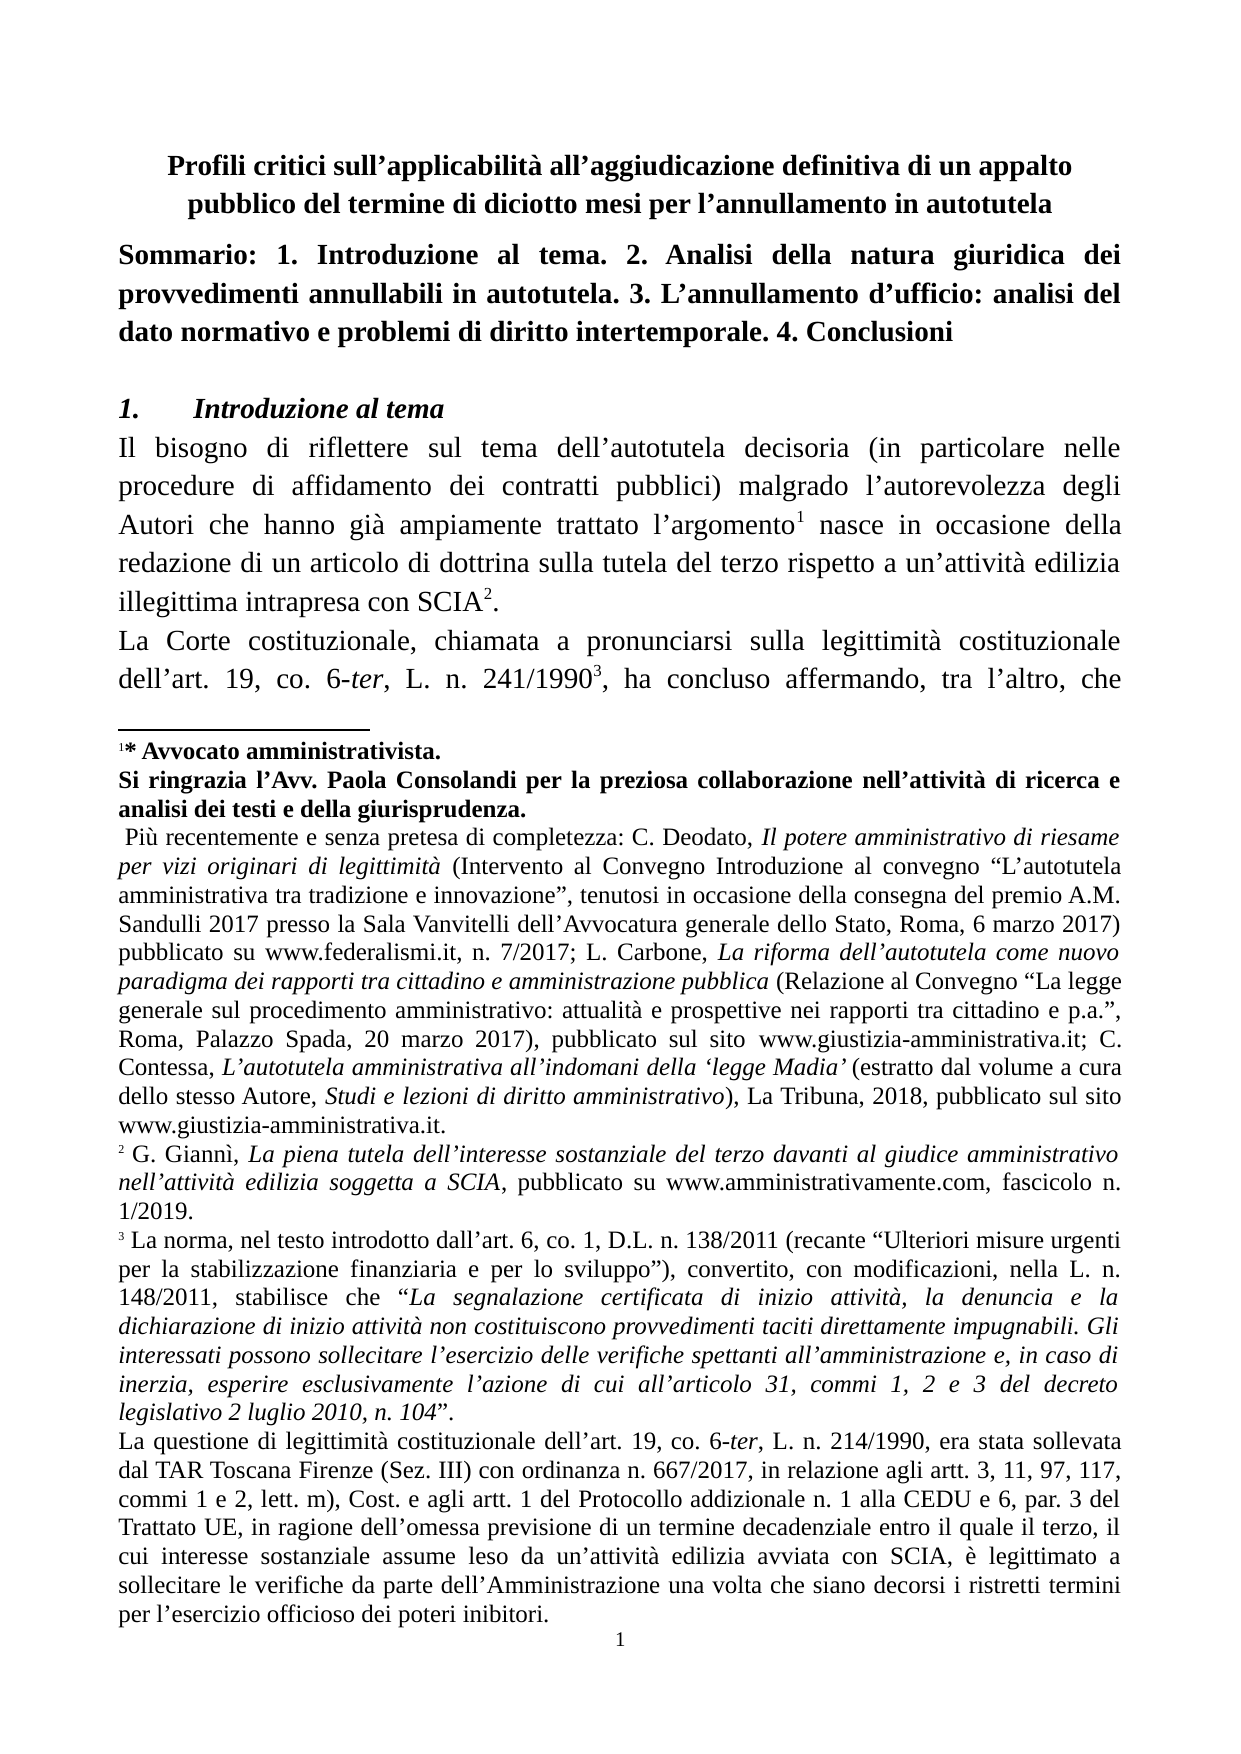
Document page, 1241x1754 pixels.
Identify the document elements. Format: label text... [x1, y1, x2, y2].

text Sommario: 1. Introduzione al tema. 2. Analisi della natura giuridica dei provvedimenti annullabili in autotutela. 3. L’annullamento d’ufficio: analisi del dato normativo e problemi di diritto intertemporale. 4. Conclusioni [118, 237, 1122, 348]
text Profili critici sull’applicabilità all’aggiudicazione definitiva di un appalto pubblico del termine di diciotto mesi per l’annullamento in autotutela [118, 148, 1122, 220]
text La Corte costituzionale, chiamata a pronunciarsi sulla legittimità costituzionale dell’art. 19, co. 6-ter, L. n. 241/1990, ha concluso affermando, tra l’altro, che l’interesse pretensivo del terzo all’esercizio del residuo potere di autotutela si estingue nei diciotto mesi successivi al decorso del termine (di trenta giorni dal ricevimento della segnalazione) per l’adozione degli ordinari provvedimenti inibitori. [118, 623, 1122, 695]
text Il bisogno di riflettere sul tema dell’autotutela decisoria (in particolare nelle procedure di affidamento dei contratti pubblici) malgrado l’autorevolezza degli Autori che hanno già ampiamente trattato l’argomento nasce in occasione della redazione di un articolo di dottrina sulla tutela del terzo rispetto a un’attività edilizia illegittima intrapresa con SCIA. [118, 430, 1122, 618]
list Introduzione al tema [118, 391, 1122, 425]
